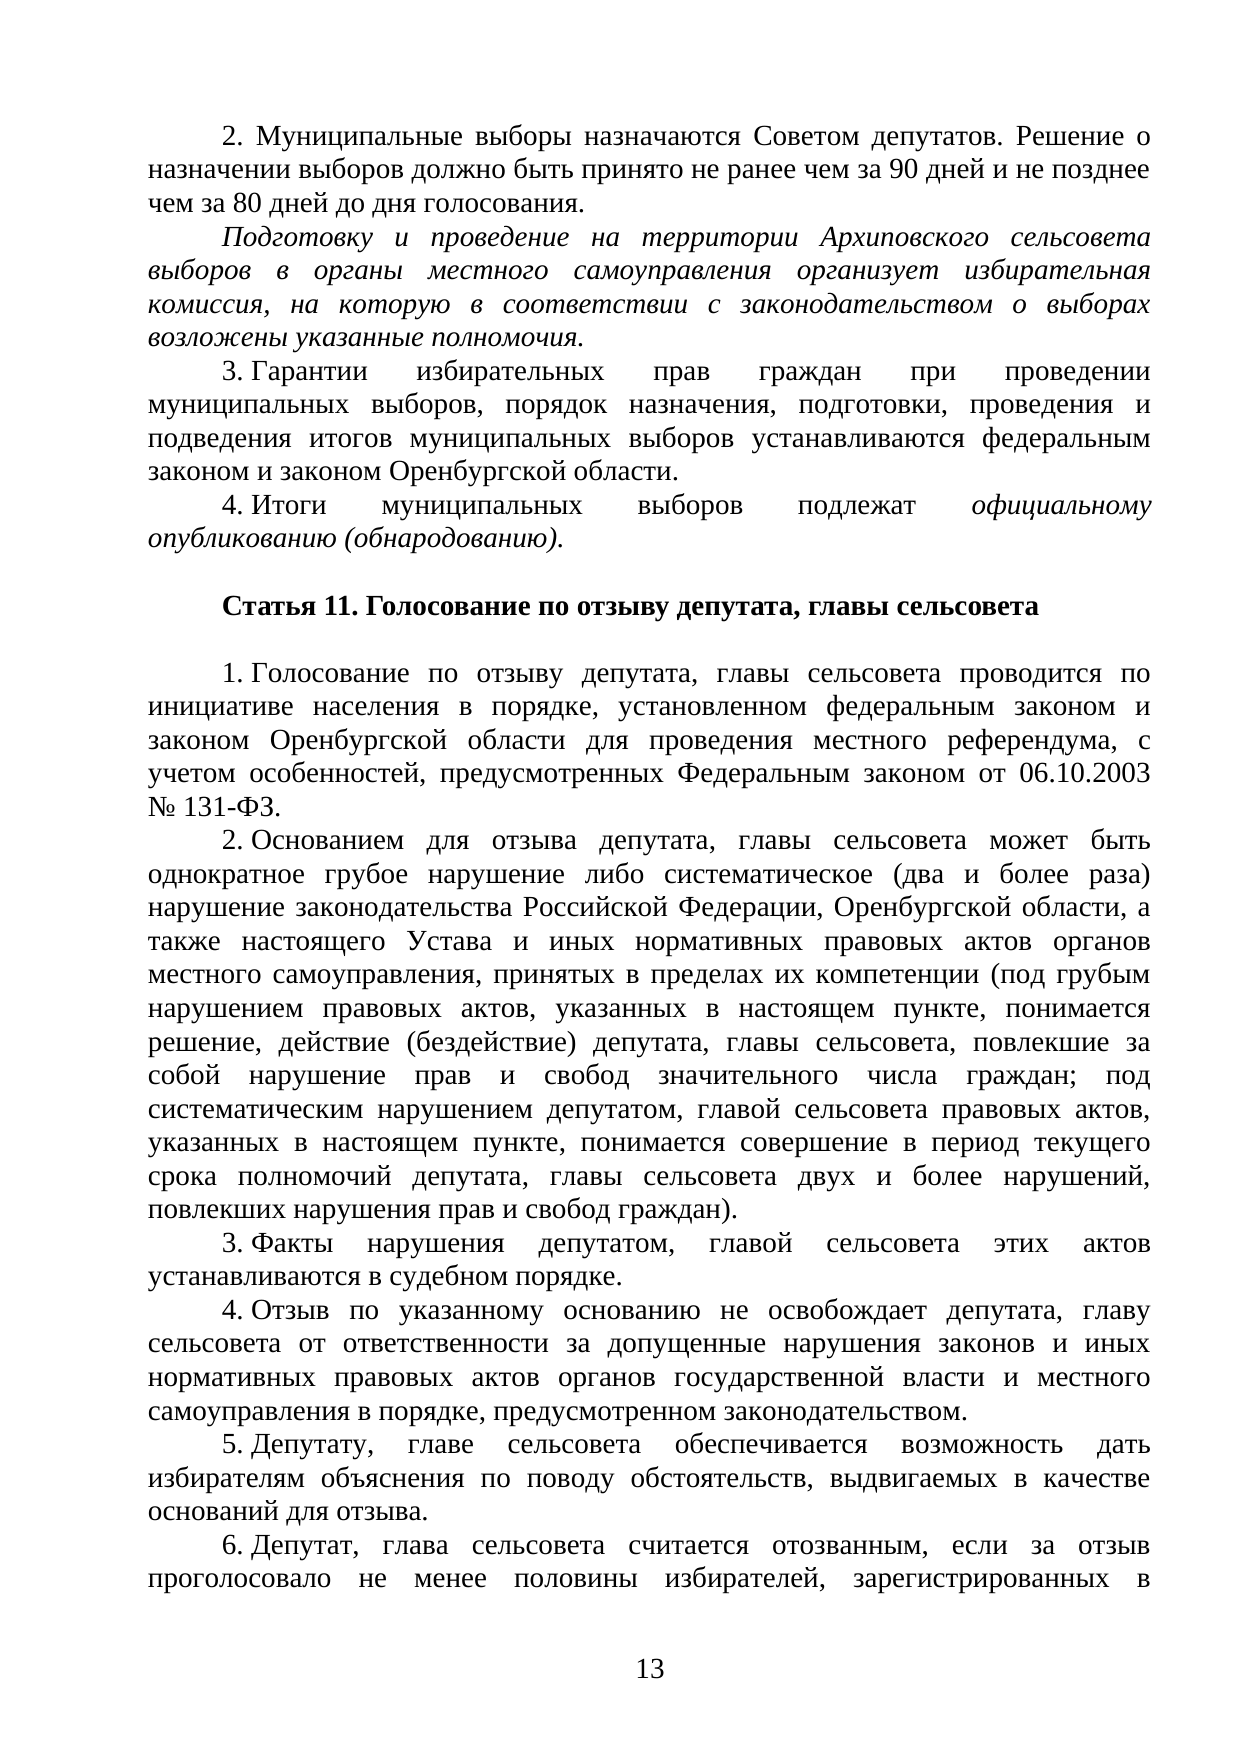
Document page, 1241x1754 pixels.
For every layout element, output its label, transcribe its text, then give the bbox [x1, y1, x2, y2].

text 5. Депутату, главе сельсовета обеспечивается возможность дать избирателям объяснения по поводу обстоятельств, выдвигаемых в качестве оснований для отзыва. [148, 1426, 1152, 1527]
text Статья 11. Голосование по отзыву депутата, главы сельсовета [148, 588, 1152, 621]
text 3. Факты нарушения депутатом, главой сельсовета этих актов устанавливаются в судебном порядке. [148, 1225, 1152, 1292]
text 2. Муниципальные выборы назначаются Советом депутатов. Решение о назначении выборов должно быть принято не ранее чем за 90 дней и не позднее чем за 80 дней до дня голосования. [148, 118, 1152, 219]
text 4. Отзыв по указанному основанию не освобождает депутата, главу сельсовета от ответственности за допущенные нарушения законов и иных нормативных правовых актов органов государственной власти и местного самоуправления в порядке, предусмотренном законодательством. [148, 1292, 1152, 1426]
text Подготовку и проведение на территории Архиповского сельсовета выборов в органы местного самоуправления организует избирательная комиссия, на которую в соответствии с законодательством о выборах возложены указанные полномочия. [148, 219, 1152, 353]
text 3. Гарантии избирательных прав граждан при проведении муниципальных выборов, порядок назначения, подготовки, проведения и подведения итогов муниципальных выборов устанавливаются федеральным законом и законом Оренбургской области. [148, 353, 1152, 487]
text 1. Голосование по отзыву депутата, главы сельсовета проводится по инициативе населения в порядке, установленном федеральным законом и законом Оренбургской области для проведения местного референдума, с учетом особенностей, предусмотренных Федеральным законом от 06.10.2003 № 131-ФЗ. [148, 655, 1152, 822]
text 2. Основанием для отзыва депутата, главы сельсовета может быть однократное грубое нарушение либо систематическое (два и более раза) нарушение законодательства Российской Федерации, Оренбургской области, а также настоящего Устава и иных нормативных правовых актов органов местного самоуправления, принятых в пределах их компетенции (под грубым нарушением правовых актов, указанных в настоящем пункте, понимается решение, действие (бездействие) депутата, главы сельсовета, повлекшие за собой нарушение прав и свобод значительного числа граждан; под систематическим нарушением депутатом, главой сельсовета правовых актов, указанных в настоящем пункте, понимается совершение в период текущего срока полномочий депутата, главы сельсовета двух и более нарушений, повлекших нарушения прав и свобод граждан). [148, 822, 1152, 1225]
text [148, 1527, 1152, 1594]
text 4. Итоги муниципальных выборов подлежат официальному опубликованию (обнародованию). [148, 487, 1152, 554]
